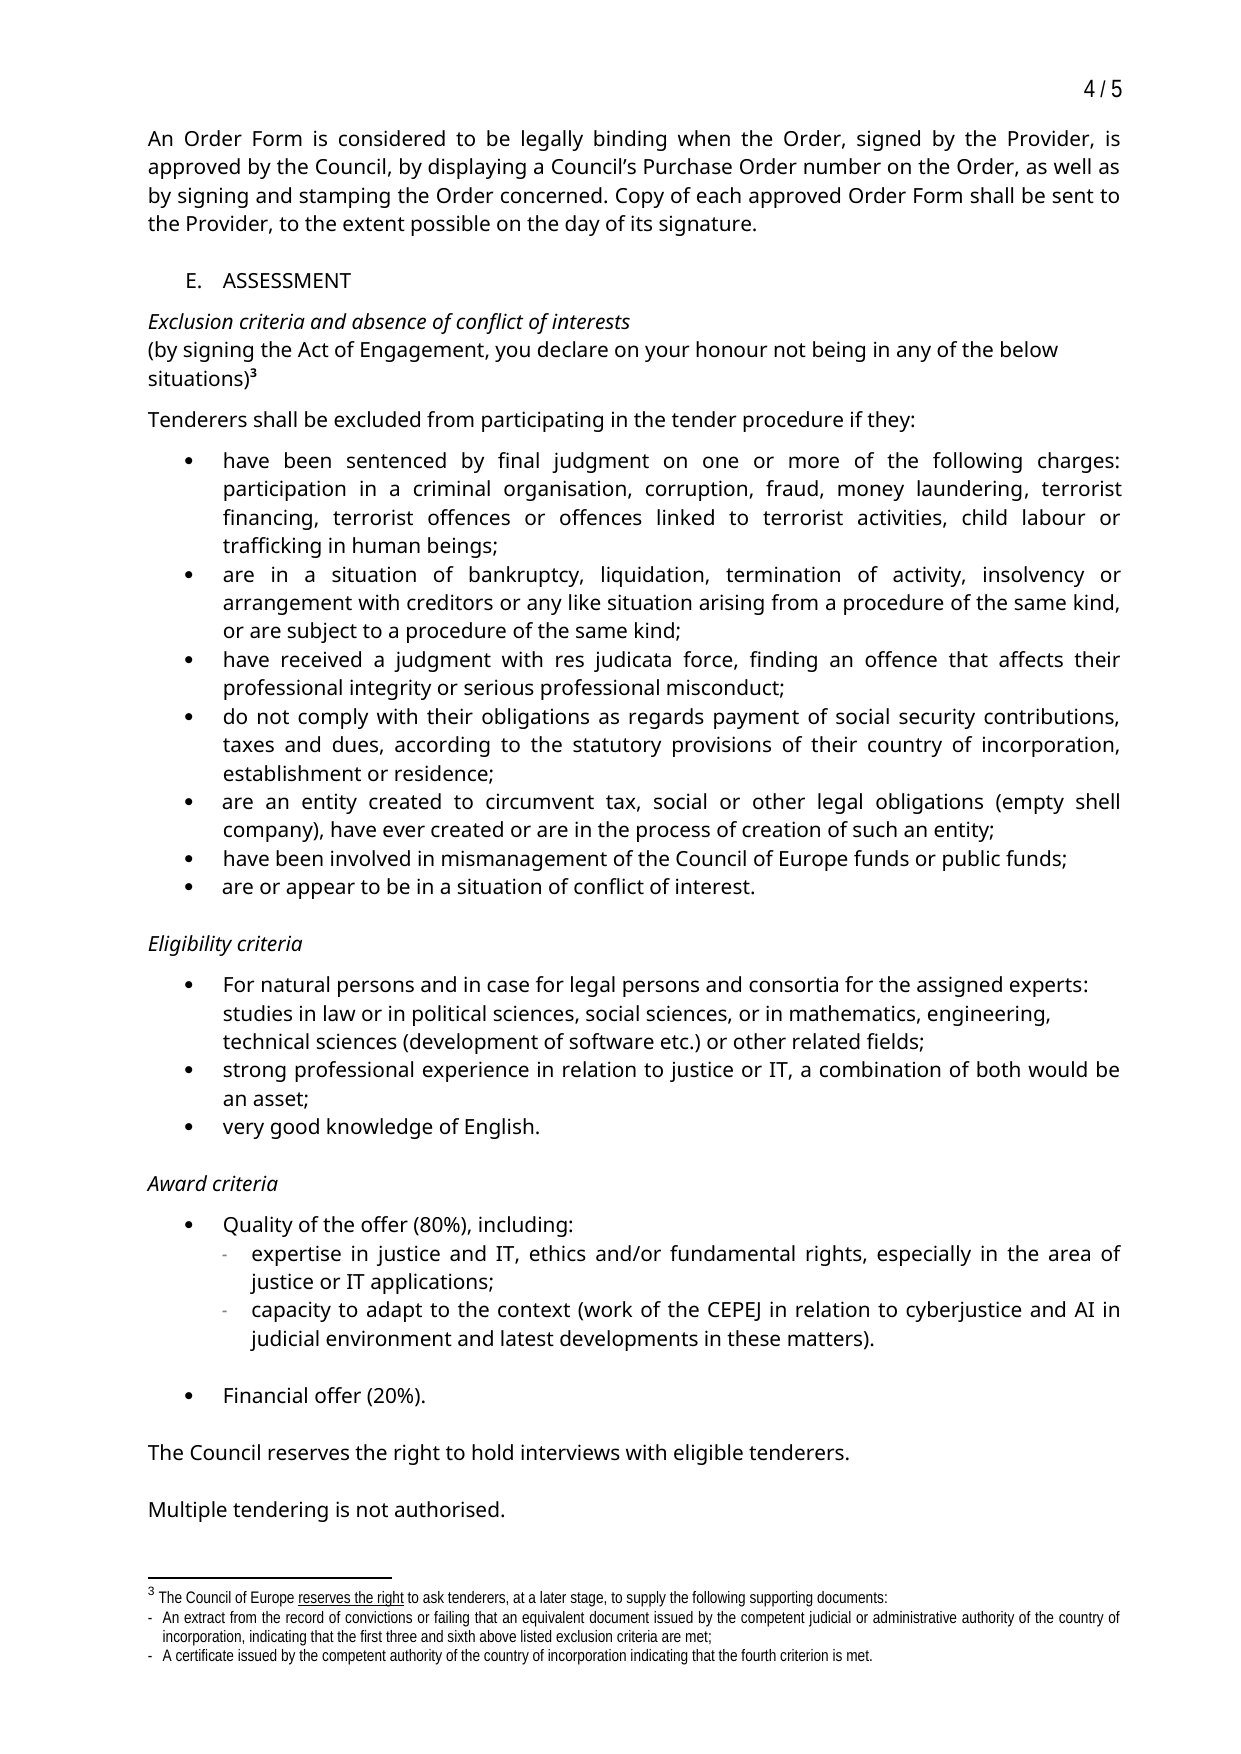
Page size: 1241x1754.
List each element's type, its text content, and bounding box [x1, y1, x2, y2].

list are an entity created to circumvent tax, social or other legal obligations (empty shell company), have ever created or are in the process of creation of such an entity; [185, 787, 1122, 844]
list very good knowledge of English. [185, 1112, 1122, 1141]
list have been sentenced by final judgment on one or more of the following charges: participation in a criminal organisation, corruption, fraud, money laundering, terrorist financing, terrorist offences or offences linked to terrorist activities, child labour or trafficking in human beings; [185, 446, 1122, 560]
text An Order Form is considered to be legally binding when the Order, signed by the Provider, is approved by the Council, by displaying a Council’s Purchase Order number on the Order, as well as by signing and stamping the Order concerned. Copy of each approved Order Form shall be sent to the Provider, to the extent possible on the day of its signature. [148, 124, 1122, 238]
list have been involved in mismanagement of the Council of Europe funds or public funds; [185, 844, 1122, 872]
list capacity to adapt to the context (work of the CEPEJ in relation to cyberjustice and AI in judicial environment and latest developments in these matters). [222, 1296, 1122, 1352]
text Eligibility criteria [148, 929, 1122, 958]
text Award criteria [148, 1169, 1122, 1198]
list ASSESSMENT [185, 266, 1122, 295]
list strong professional experience in relation to justice or IT, a combination of both would be an asset; [185, 1056, 1122, 1112]
list do not comply with their obligations as regards payment of social security contributions, taxes and dues, according to the statutory provisions of their country of incorporation, establishment or residence; [185, 702, 1122, 787]
text Multiple tendering is not authorised. [148, 1495, 1122, 1523]
list are or appear to be in a situation of conflict of interest. [185, 872, 1122, 901]
text Exclusion criteria and absence of conflict of interests [148, 307, 1122, 336]
text The Council reserves the right to hold interviews with eligible tenderers. [148, 1438, 1122, 1466]
list expertise in justice and IT, ethics and/or fundamental rights, especially in the area of justice or IT applications; [222, 1239, 1122, 1296]
text Tenderers shall be excluded from participating in the tender procedure if they: [148, 405, 1122, 433]
text (by signing the Act of Engagement, you declare on your honour not being in any of the below situations) [148, 336, 1122, 392]
list Financial offer (20%). [185, 1381, 1122, 1409]
list Quality of the offer (80%), including: [185, 1210, 1122, 1239]
list For natural persons and in case for legal persons and consortia for the assigned experts: studies in law or in political sciences, social sciences, or in mathematics, engineering, technical sciences (development of software etc.) or other related fields; [185, 970, 1122, 1056]
list are in a situation of bankruptcy, liquidation, termination of activity, insolvency or arrangement with creditors or any like situation arising from a procedure of the same kind, or are subject to a procedure of the same kind; [185, 560, 1122, 645]
list have received a judgment with res judicata force, finding an offence that affects their professional integrity or serious professional misconduct; [185, 645, 1122, 702]
